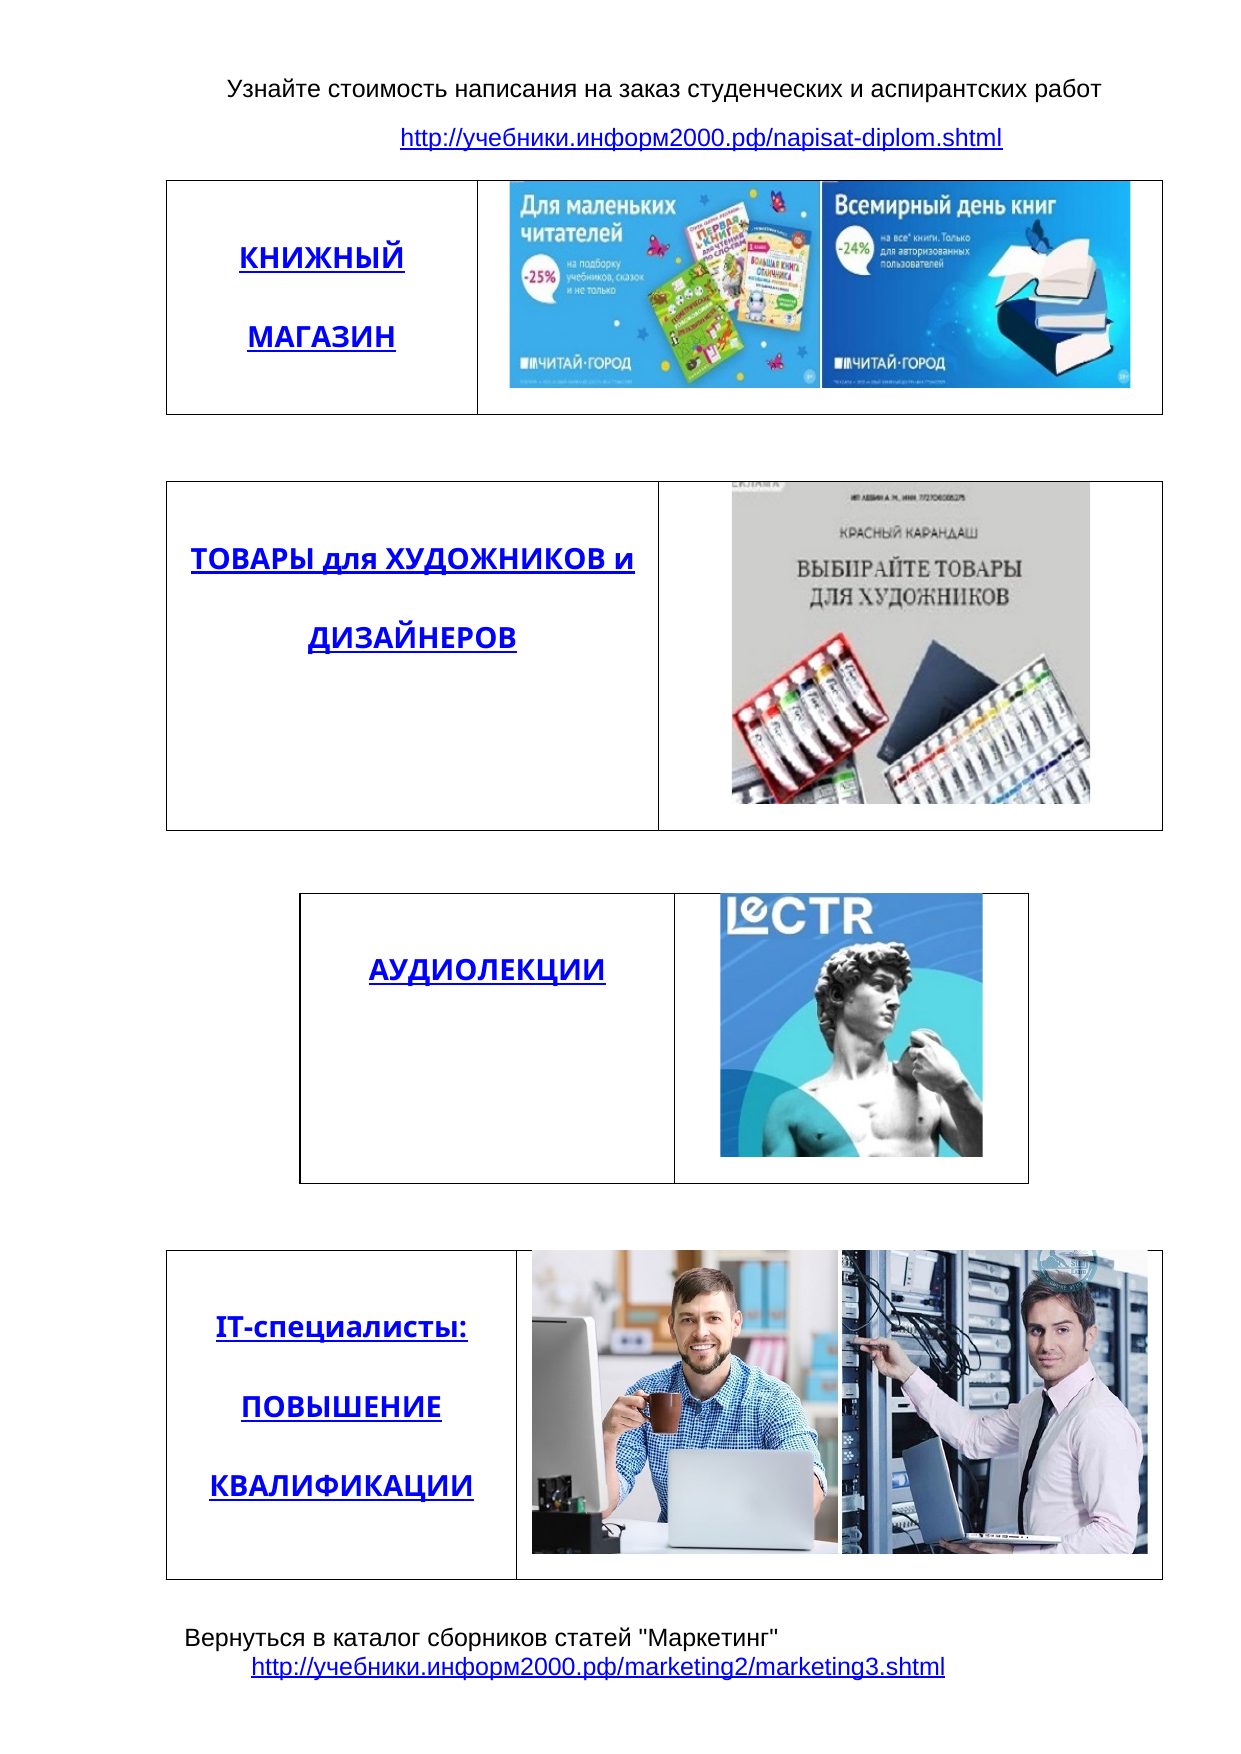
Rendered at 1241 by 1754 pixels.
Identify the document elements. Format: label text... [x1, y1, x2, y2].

table_header ТОВАРЫ для ХУДОЖНИКОВ и ДИЗАЙНЕРОВ [167, 482, 658, 830]
picture [731, 482, 1091, 804]
picture [509, 181, 1131, 388]
picture [720, 893, 983, 1157]
table_header [659, 482, 1162, 830]
table_header [517, 1251, 1162, 1579]
table_header [478, 181, 1162, 414]
picture [532, 1250, 1148, 1554]
table_header IT-специалисты: ПОВЫШЕНИЕ КВАЛИФИКАЦИИ [167, 1251, 516, 1579]
table_header КНИЖНЫЙ МАГАЗИН [167, 181, 477, 414]
table_header АУДИОЛЕКЦИИ [301, 894, 674, 1182]
table_header [675, 894, 1028, 1182]
